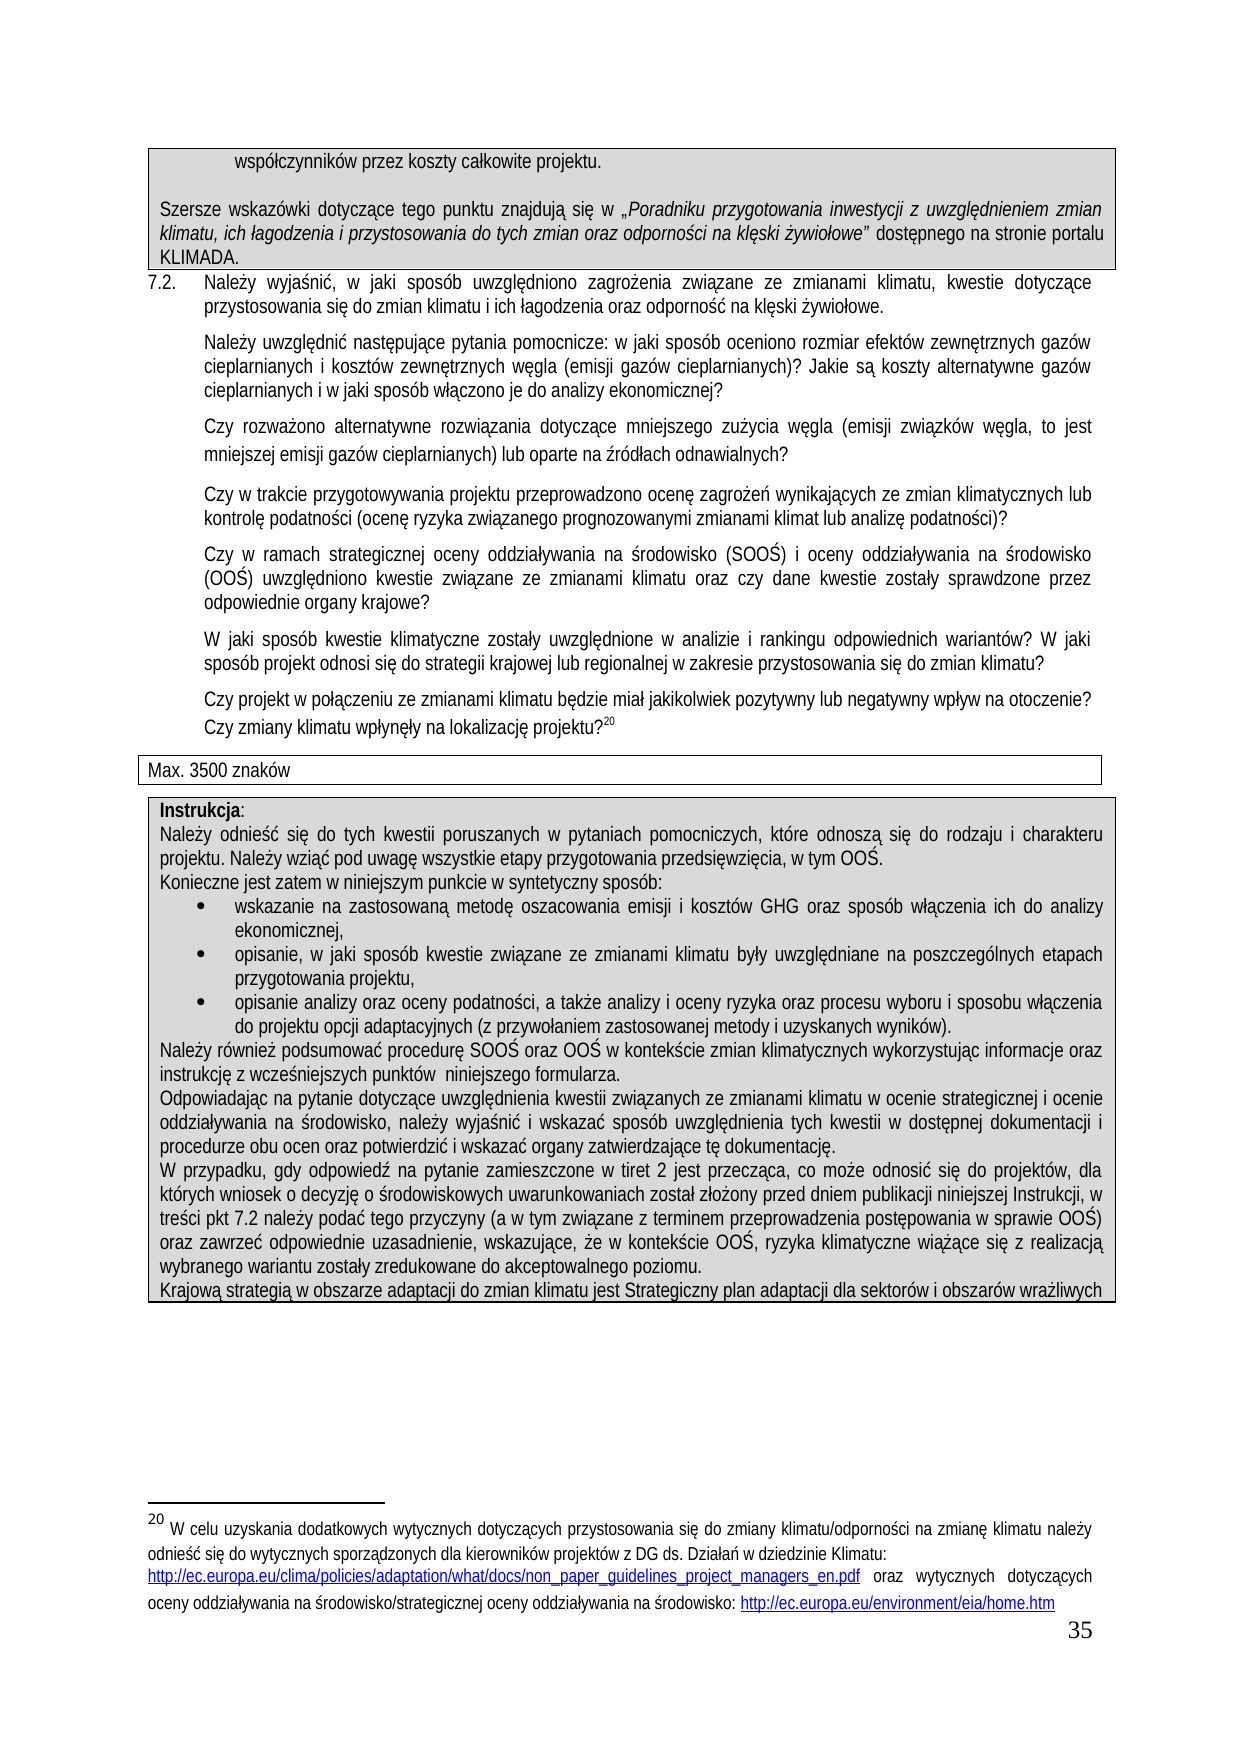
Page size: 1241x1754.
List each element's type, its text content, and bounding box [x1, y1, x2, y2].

text Czy rozważono alternatywne rozwiązania dotyczące mniejszego zużycia węgla (emisji związków węgla, to jest mniejszej emisji gazów cieplarnianych) lub oparte na źródłach odnawialnych? [204, 414, 1092, 466]
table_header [149, 798, 1115, 1301]
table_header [149, 149, 1115, 268]
text Czy projekt w połączeniu ze zmianami klimatu będzie miał jakikolwiek pozytywny lub negatywny wpływ na otoczenie? Czy zmiany klimatu wpłynęły na lokalizację projektu? [204, 687, 1092, 738]
text W jaki sposób kwestie klimatyczne zostały uwzględnione w analizie i rankingu odpowiednich wariantów? W jaki sposób projekt odnosi się do strategii krajowej lub regionalnej w zakresie przystosowania się do zmian klimatu? [204, 627, 1092, 674]
text Należy uwzględnić następujące pytania pomocnicze: w jaki sposób oceniono rozmiar efektów zewnętrznych gazów cieplarnianych i kosztów zewnętrznych węgla (emisji gazów cieplarnianych)? Jakie są koszty alternatywne gazów cieplarnianych i w jaki sposób włączono je do analizy ekonomicznej? [204, 330, 1092, 402]
text Czy w trakcie przygotowywania projektu przeprowadzono ocenę zagrożeń wynikających ze zmian klimatycznych lub kontrolę podatności (ocenę ryzyka związanego prognozowanymi zmianami klimat lub analizę podatności)? [204, 482, 1092, 530]
text 7.2. Należy wyjaśnić, w jaki sposób uwzględniono zagrożenia związane ze zmianami klimatu, kwestie dotyczące przystosowania się do zmian klimatu i ich łagodzenia oraz odporność na klęski żywiołowe. [148, 270, 1092, 317]
text Max. 3500 znaków [139, 756, 1101, 784]
text Czy w ramach strategicznej oceny oddziaływania na środowisko (SOOŚ) i oceny oddziaływania na środowisko (OOŚ) uwzględniono kwestie związane ze zmianami klimatu oraz czy dane kwestie zostały sprawdzone przez odpowiednie organy krajowe? [204, 542, 1092, 614]
